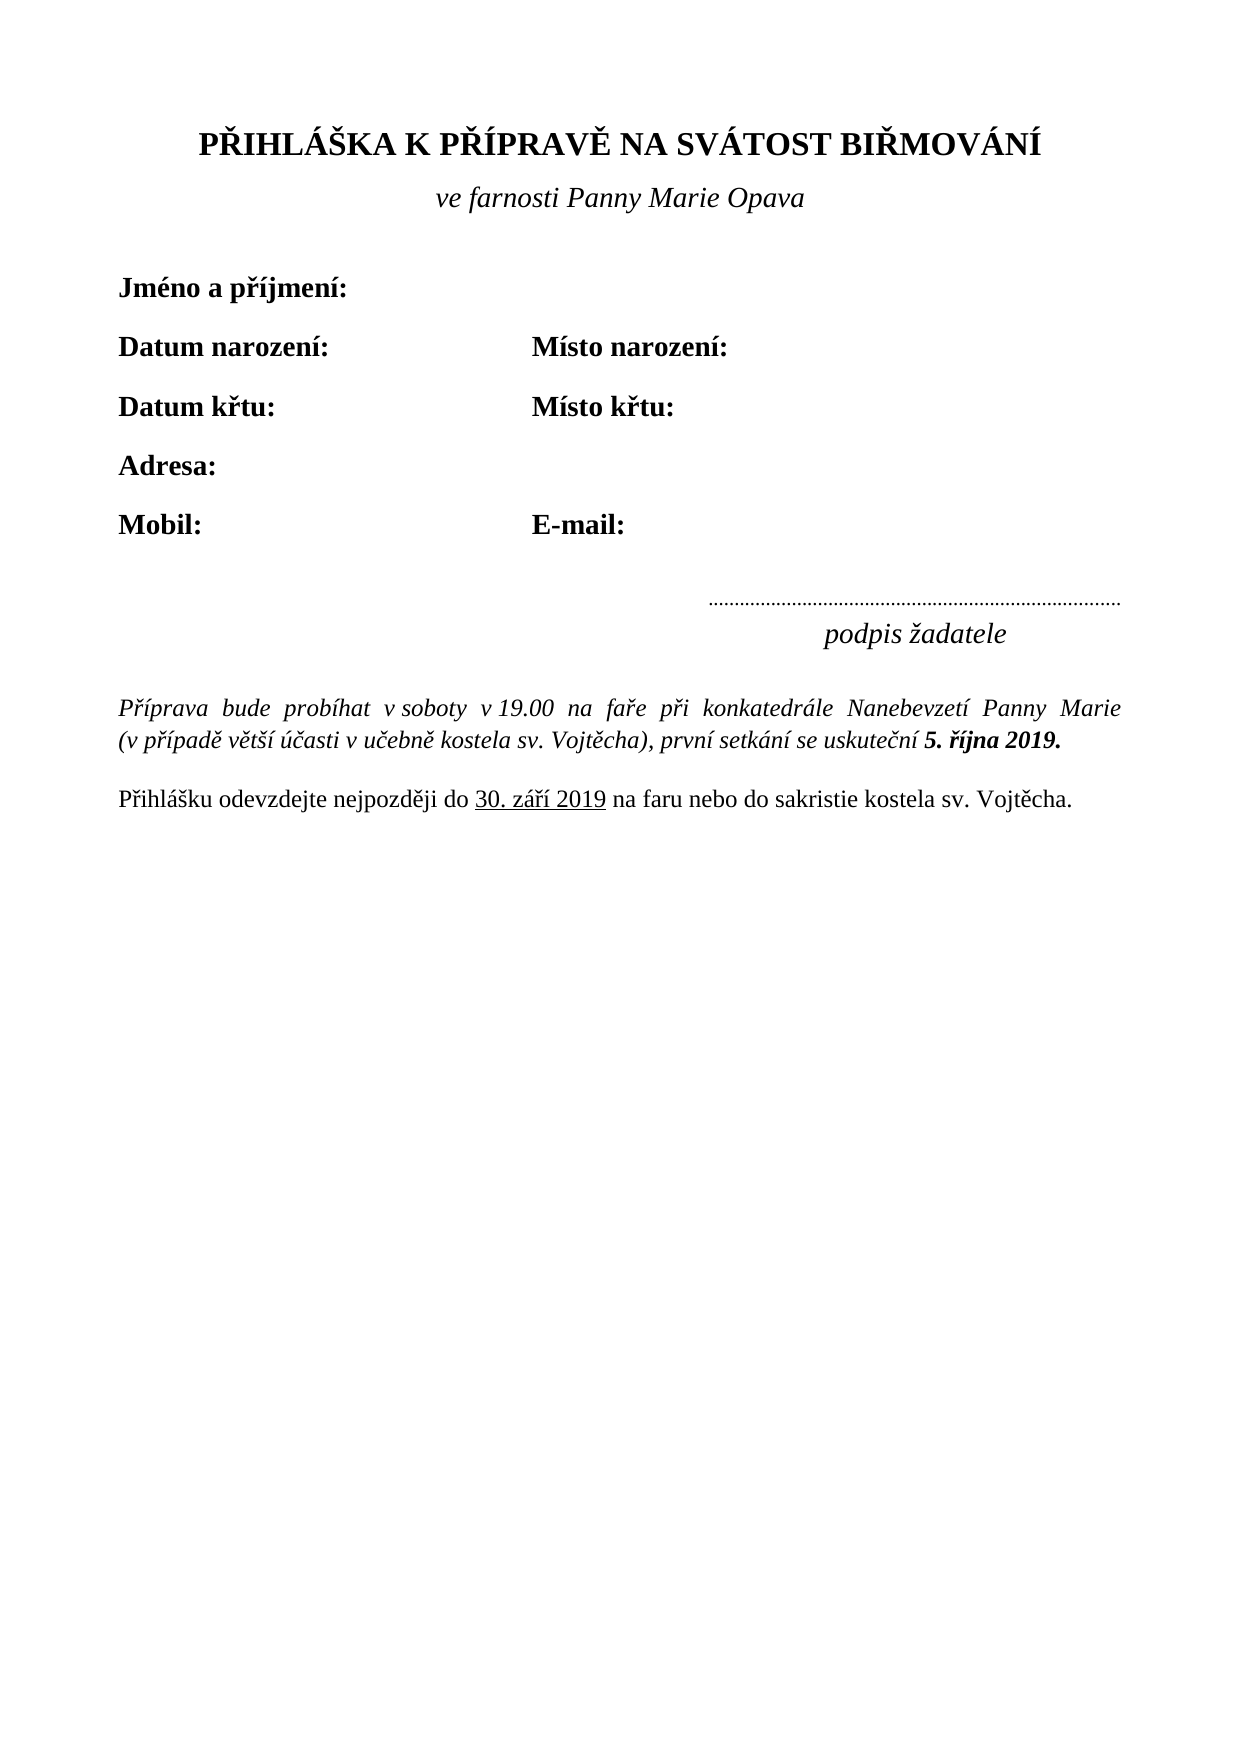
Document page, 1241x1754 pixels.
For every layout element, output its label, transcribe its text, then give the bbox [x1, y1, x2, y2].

text Datum křtu: Místo křtu: [118, 389, 1122, 422]
text Mobil: E-mail: [118, 507, 1122, 541]
text podpis žadatele [118, 617, 1122, 650]
text PŘIHLÁŠKA K PŘÍPRAVĚ NA SVÁTOST BIŘMOVÁNÍ [118, 124, 1122, 162]
text ve farnosti Panny Marie Opava [118, 180, 1122, 214]
text Datum narození: Místo narození: [118, 329, 1122, 363]
text Přihlášku odevzdejte nejpozději do 30. září 2019 na faru nebo do sakristie kostela sv. Vojtěcha. [118, 784, 1122, 812]
text Adresa: [118, 448, 1122, 482]
text Jméno a příjmení: [118, 270, 1122, 303]
text Příprava bude probíhat v soboty v 19.00 na faře při konkatedrále Nanebevzetí Panny Marie (v případě větší účasti v učebně kostela sv. Vojtěcha), první setkání se uskuteční 5. října 2019. [118, 693, 1122, 754]
